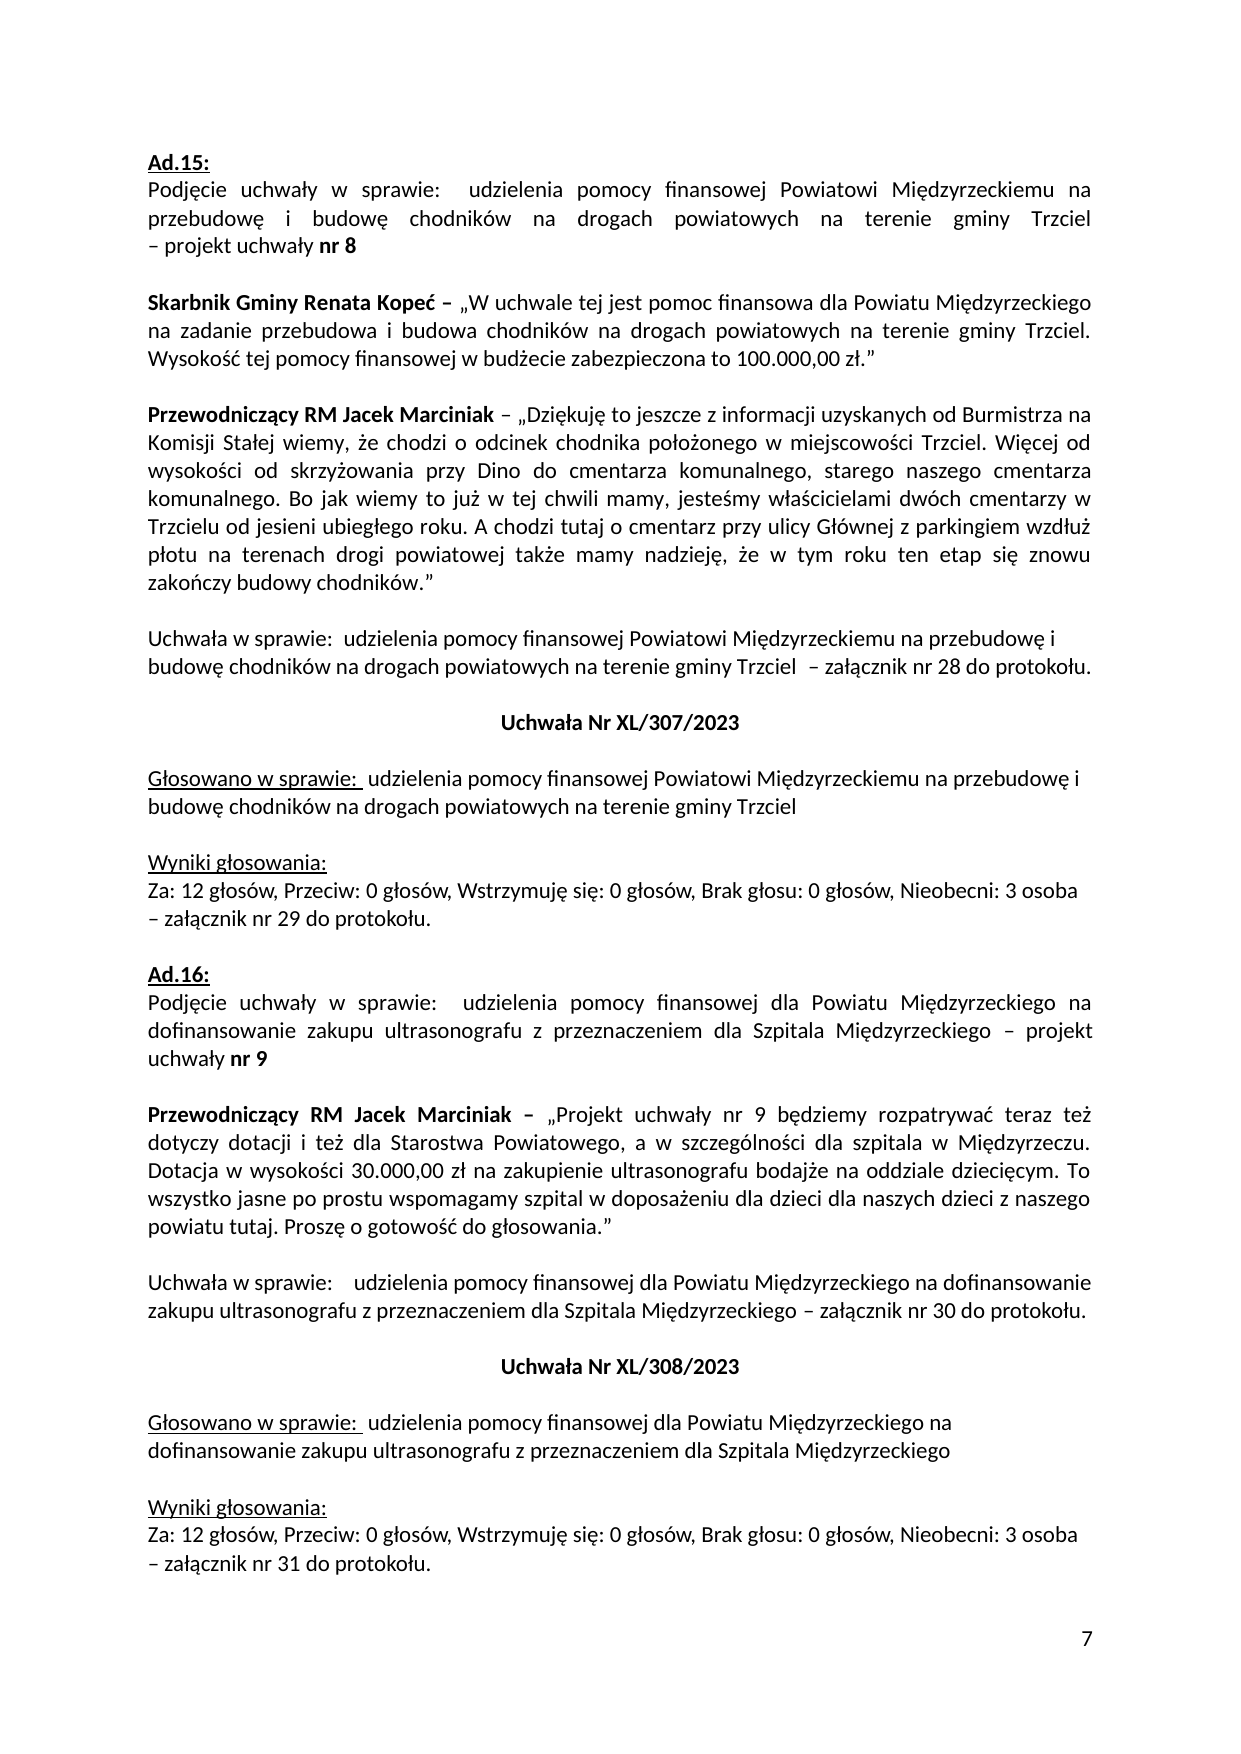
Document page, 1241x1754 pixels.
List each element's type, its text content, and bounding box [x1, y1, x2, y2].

text Podjęcie uchwały w sprawie: udzielenia pomocy finansowej Powiatowi Międzyrzeckiemu na przebudowę i budowę chodników na drogach powiatowych na terenie gminy Trzciel – projekt uchwały nr 8 [148, 176, 1093, 260]
text Przewodniczący RM Jacek Marciniak – „Dziękuję to jeszcze z informacji uzyskanych od Burmistrza na Komisji Stałej wiemy, że chodzi o odcinek chodnika położonego w miejscowości Trzciel. Więcej od wysokości od skrzyżowania przy Dino do cmentarza komunalnego, starego naszego cmentarza komunalnego. Bo jak wiemy to już w tej chwili mamy, jesteśmy właścicielami dwóch cmentarzy w Trzcielu od jesieni ubiegłego roku. A chodzi tutaj o cmentarz przy ulicy Głównej z parkingiem wzdłuż płotu na terenach drogi powiatowej także mamy nadzieję, że w tym roku ten etap się znowu zakończy budowy chodników.” [148, 400, 1093, 596]
text Uchwała w sprawie: udzielenia pomocy finansowej Powiatowi Międzyrzeckiemu na przebudowę i budowę chodników na drogach powiatowych na terenie gminy Trzciel – załącznik nr 28 do protokołu. [148, 624, 1093, 680]
text Głosowano w sprawie: udzielenia pomocy finansowej Powiatowi Międzyrzeckiemu na przebudowę i budowę chodników na drogach powiatowych na terenie gminy Trzciel [148, 764, 1093, 820]
text Wyniki głosowania: [148, 848, 1093, 876]
text Uchwała Nr XL/307/2023 [148, 708, 1093, 736]
text Skarbnik Gminy Renata Kopeć – „W uchwale tej jest pomoc finansowa dla Powiatu Międzyrzeckiego na zadanie przebudowa i budowa chodników na drogach powiatowych na terenie gminy Trzciel. Wysokość tej pomocy finansowej w budżecie zabezpieczona to 100.000,00 zł.” [148, 288, 1093, 372]
text Ad.15: [148, 148, 1093, 176]
text Wyniki głosowania: [148, 1493, 1093, 1521]
text Głosowano w sprawie: udzielenia pomocy finansowej dla Powiatu Międzyrzeckiego na dofinansowanie zakupu ultrasonografu z przeznaczeniem dla Szpitala Międzyrzeckiego [148, 1408, 1093, 1464]
text Za: 12 głosów, Przeciw: 0 głosów, Wstrzymuję się: 0 głosów, Brak głosu: 0 głosów, Nieobecni: 3 osoba – załącznik nr 31 do protokołu. [148, 1521, 1093, 1577]
text Przewodniczący RM Jacek Marciniak – „Projekt uchwały nr 9 będziemy rozpatrywać teraz też dotyczy dotacji i też dla Starostwa Powiatowego, a w szczególności dla szpitala w Międzyrzeczu. Dotacja w wysokości 30.000,00 zł na zakupienie ultrasonografu bodajże na oddziale dziecięcym. To wszystko jasne po prostu wspomagamy szpital w doposażeniu dla dzieci dla naszych dzieci z naszego powiatu tutaj. Proszę o gotowość do głosowania.” [148, 1100, 1093, 1240]
text Za: 12 głosów, Przeciw: 0 głosów, Wstrzymuję się: 0 głosów, Brak głosu: 0 głosów, Nieobecni: 3 osoba – załącznik nr 29 do protokołu. [148, 876, 1093, 932]
text Uchwała Nr XL/308/2023 [148, 1352, 1093, 1381]
text Ad.16: [148, 960, 1093, 988]
text Podjęcie uchwały w sprawie: udzielenia pomocy finansowej dla Powiatu Międzyrzeckiego na dofinansowanie zakupu ultrasonografu z przeznaczeniem dla Szpitala Międzyrzeckiego – projekt uchwały nr 9 [148, 988, 1093, 1072]
text Uchwała w sprawie: udzielenia pomocy finansowej dla Powiatu Międzyrzeckiego na dofinansowanie zakupu ultrasonografu z przeznaczeniem dla Szpitala Międzyrzeckiego – załącznik nr 30 do protokołu. [148, 1268, 1093, 1324]
